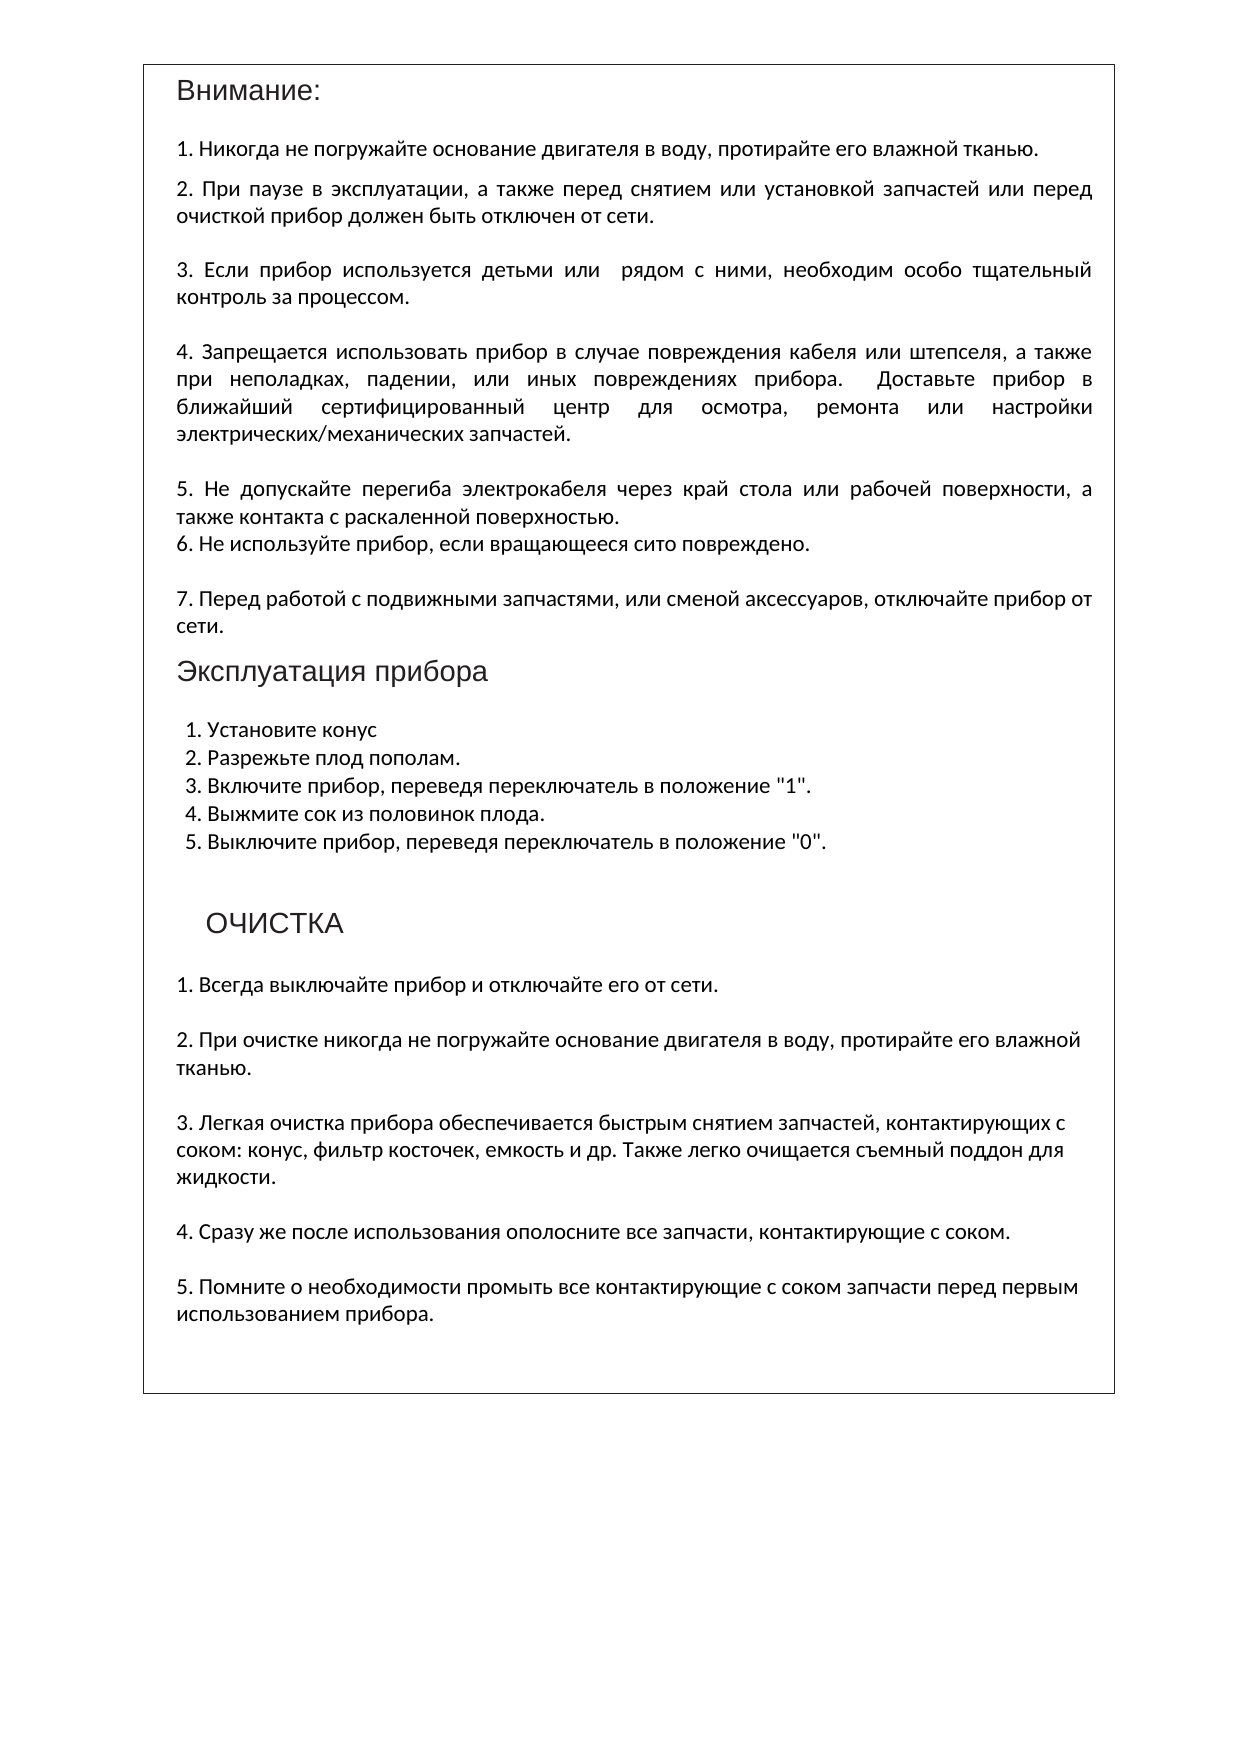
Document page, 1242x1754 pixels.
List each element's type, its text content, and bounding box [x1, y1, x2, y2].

text 4. Выжмите сок из половинок плода. [185, 799, 1100, 827]
text 1. Всегда выключайте прибор и отключайте его от сети. [176, 971, 1094, 998]
text 5. Помните о необходимости промыть все контактирующие с соком запчасти перед первым использованием прибора. [176, 1273, 1094, 1327]
text 2. Разрежьте плод пополам. [185, 743, 1100, 771]
text 7. Перед работой с подвижными запчастями, или сменой аксессуаров, отключайте прибор от сети. [176, 584, 1094, 639]
text 1. Никогда не погружайте основание двигателя в воду, протирайте его влажной тканью. [176, 135, 1094, 162]
text 1. Установите конус [185, 715, 1100, 743]
text 4. Сразу же после использования ополосните все запчасти, контактирующие с соком. [176, 1218, 1094, 1245]
text 6. Не используйте прибор, если вращающееся сито повреждено. [176, 530, 1094, 557]
text Эксплуатация прибора [176, 654, 548, 688]
text Внимание: [176, 73, 435, 106]
text 5. Не допускайте перегиба электрокабеля через край стола или рабочей поверхности, а также контакта с раскаленной поверхностью. [176, 475, 1094, 530]
text 2. При паузе в эксплуатации, а также перед снятием или установкой запчастей или перед очисткой прибор должен быть отключен от сети. [176, 174, 1094, 229]
text 4. Запрещается использовать прибор в случае повреждения кабеля или штепселя, а также при неполадках, падении, или иных повреждениях прибора. Доставьте прибор в ближайший сертифицированный центр для осмотра, ремонта или настройки электрических/механических запчастей. [176, 338, 1094, 447]
text ОЧИСТКА [205, 888, 1100, 943]
text 2. При очистке никогда не погружайте основание двигателя в воду, протирайте его влажной тканью. [176, 1026, 1094, 1081]
text 3. Включите прибор, переведя переключатель в положение "1". [185, 771, 1100, 799]
text 3. Если прибор используется детьми или рядом с ними, необходим особо тщательный контроль за процессом. [176, 255, 1094, 310]
text 3. Легкая очистка прибора обеспечивается быстрым снятием запчастей, контактирующих с соком: конус, фильтр косточек, емкость и др. Также легко очищается съемный поддон для жидкости. [176, 1108, 1094, 1190]
text 5. Выключите прибор, переведя переключатель в положение "0". [185, 827, 1100, 856]
